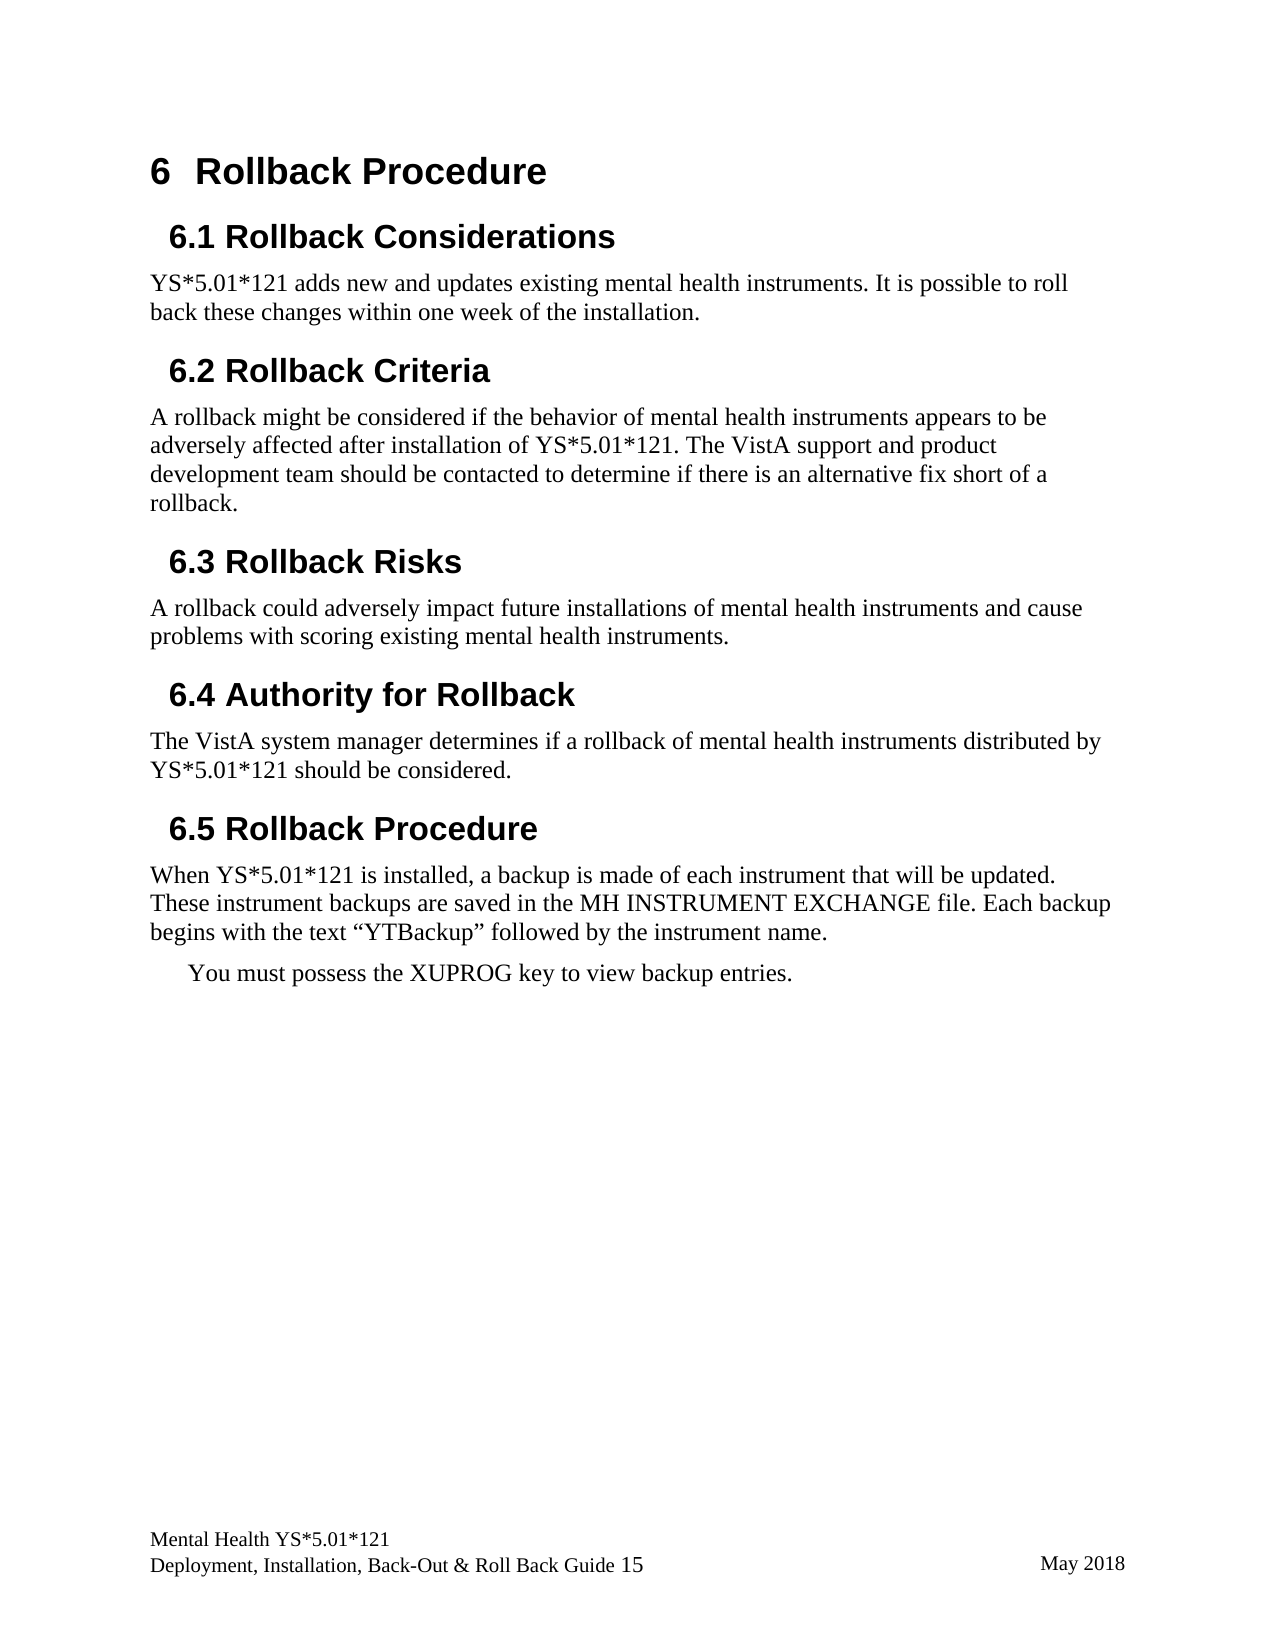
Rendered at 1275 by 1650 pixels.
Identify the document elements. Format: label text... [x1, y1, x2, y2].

subtitle Rollback Risks [169, 542, 1173, 581]
text The VistA system manager determines if a rollback of mental health instruments distributed by YS*5.01*121 should be considered. [150, 726, 1104, 784]
text A rollback might be considered if the behavior of mental health instruments appears to be adversely affected after installation of YS*5.01*121. The VistA support and product development team should be contacted to determine if there is an alternative fix short of a rollback. [150, 402, 1050, 517]
text You must possess the XUPROG key to view backup entries. [187, 958, 1173, 987]
subtitle Rollback Considerations [169, 217, 1173, 256]
subtitle Rollback Criteria [169, 351, 1173, 389]
text YS*5.01*121 adds new and updates existing mental health instruments. It is possible to roll back these changes within one week of the installation. [150, 268, 1106, 326]
text When YS*5.01*121 is installed, a backup is made of each instrument that will be updated. These instrument backups are saved in the MH INSTRUMENT EXCHANGE file. Each backup begins with the text “YTBackup” followed by the instrument name. [150, 860, 1116, 946]
subtitle Rollback Procedure [169, 809, 1173, 848]
subtitle Rollback Procedure [150, 149, 1173, 192]
subtitle Authority for Rollback [169, 676, 1173, 714]
text A rollback could adversely impact future installations of mental health instruments and cause problems with scoring existing mental health instruments. [150, 593, 1120, 650]
